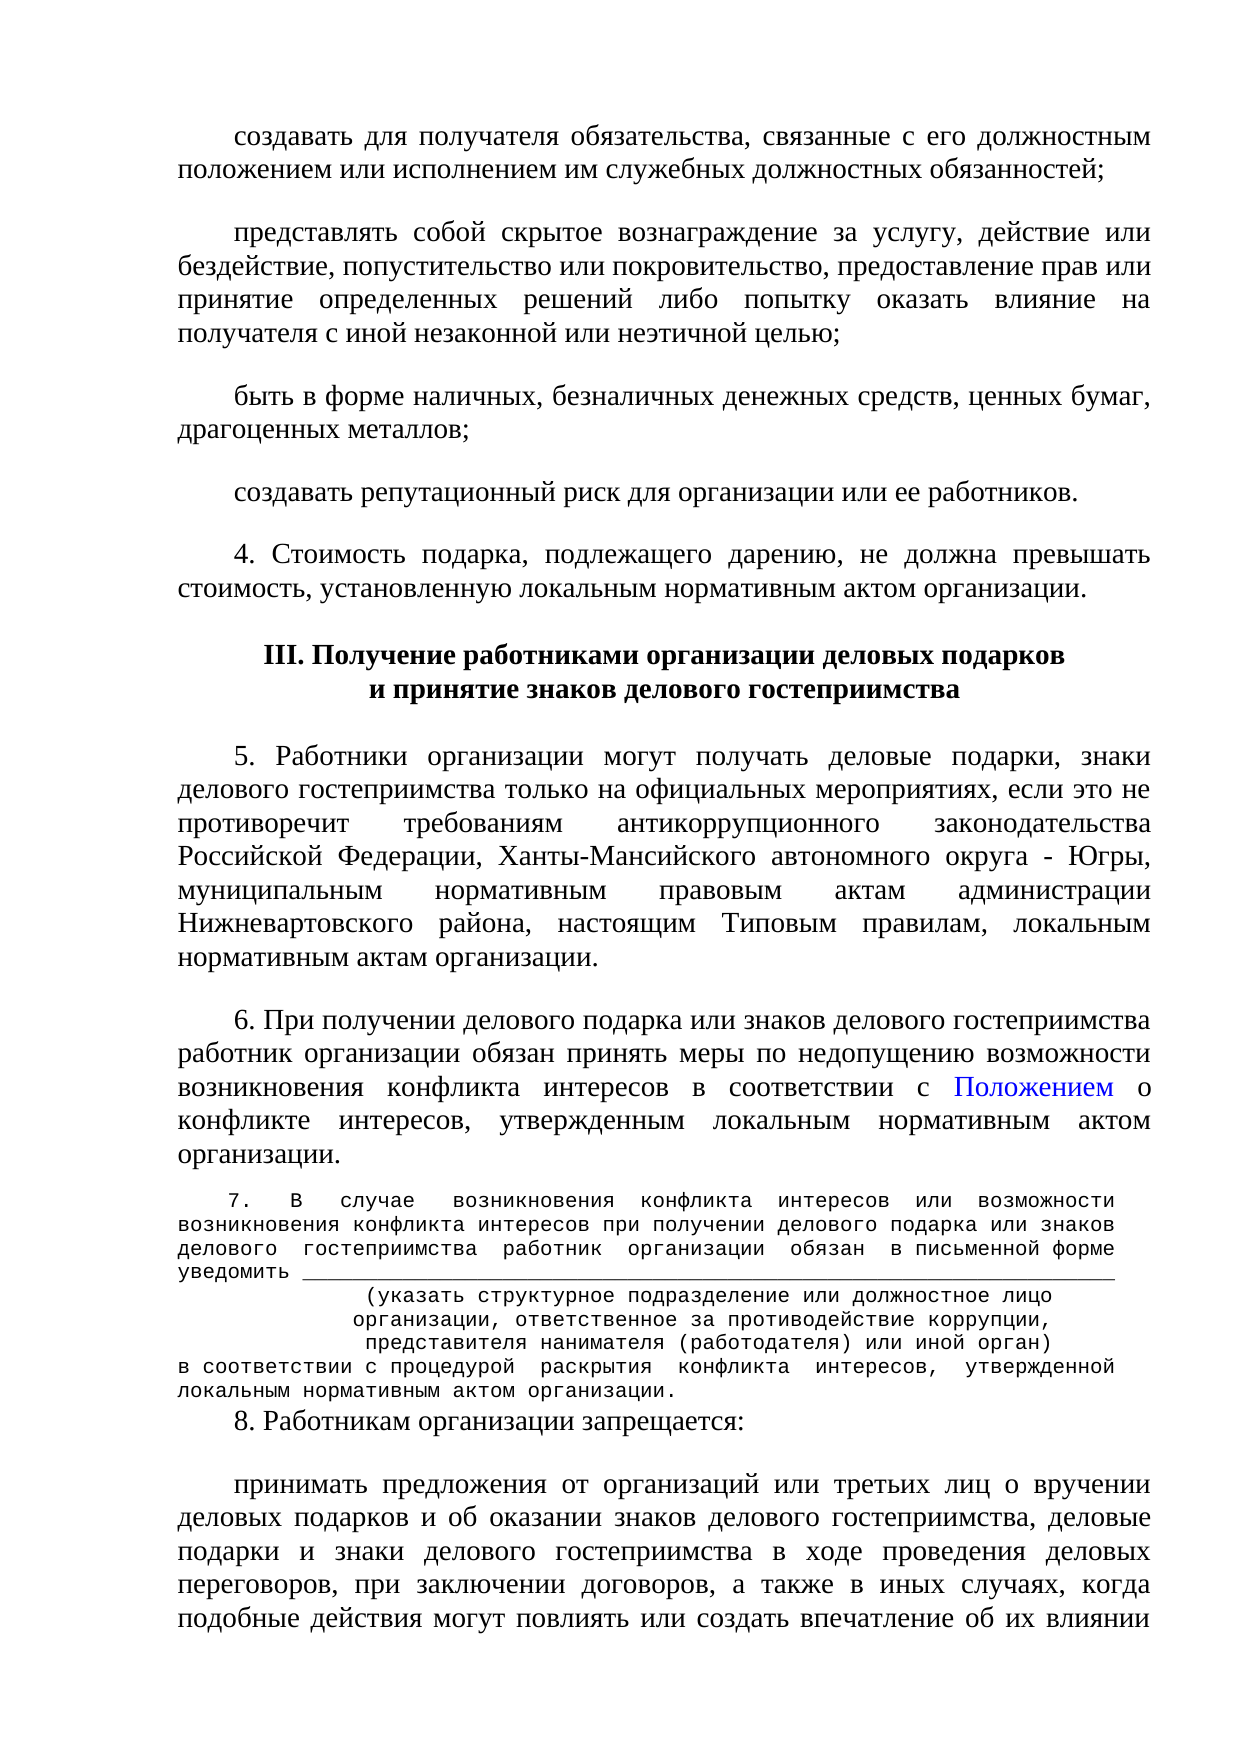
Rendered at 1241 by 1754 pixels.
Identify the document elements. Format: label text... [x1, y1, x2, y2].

text создавать для получателя обязательства, связанные с его должностным положением или исполнением им служебных должностных обязанностей; [177, 118, 1152, 185]
text представителя нанимателя (работодателя) или иной орган) [177, 1332, 1152, 1356]
text представлять собой скрытое вознаграждение за услугу, действие или бездействие, попустительство или покровительство, предоставление прав или принятие определенных решений либо попытку оказать влияние на получателя с иной незаконной или неэтичной целью; [177, 214, 1152, 348]
text 5. Работники организации могут получать деловые подарки, знаки делового гостеприимства только на официальных мероприятиях, если это не противоречит требованиям антикоррупционного законодательства Российской Федерации, Ханты-Мансийского автономного округа - Югры, муниципальным нормативным правовым актам администрации Нижневартовского района, настоящим Типовым правилам, локальным нормативным актам организации. [177, 738, 1152, 973]
text 6. При получении делового подарка или знаков делового гостеприимства работник организации обязан принять меры по недопущению возможности возникновения конфликта интересов в соответствии с Положением о конфликте интересов, утвержденным локальным нормативным актом организации. [177, 1002, 1152, 1169]
text 7. В случае возникновения конфликта интересов или возможности [177, 1190, 1152, 1214]
text уведомить _________________________________________________________________ [177, 1261, 1152, 1285]
text делового гостеприимства работник организации обязан в письменной форме [177, 1238, 1152, 1261]
text в соответствии с процедурой раскрытия конфликта интересов, утвержденной [177, 1356, 1152, 1379]
text организации, ответственное за противодействие коррупции, [177, 1309, 1152, 1332]
text 4. Стоимость подарка, подлежащего дарению, не должна превышать стоимость, установленную локальным нормативным актом организации. [177, 537, 1152, 604]
title и принятие знаков делового гостеприимства [177, 671, 1152, 704]
text локальным нормативным актом организации. [177, 1379, 1152, 1403]
text (указать структурное подразделение или должностное лицо [177, 1285, 1152, 1309]
text быть в форме наличных, безналичных денежных средств, ценных бумаг, драгоценных металлов; [177, 378, 1152, 445]
title III. Получение работниками организации деловых подарков [177, 637, 1152, 671]
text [177, 1466, 1152, 1634]
text 8. Работникам организации запрещается: [177, 1403, 1152, 1437]
text возникновения конфликта интересов при получении делового подарка или знаков [177, 1214, 1152, 1238]
text создавать репутационный риск для организации или ее работников. [177, 474, 1152, 507]
